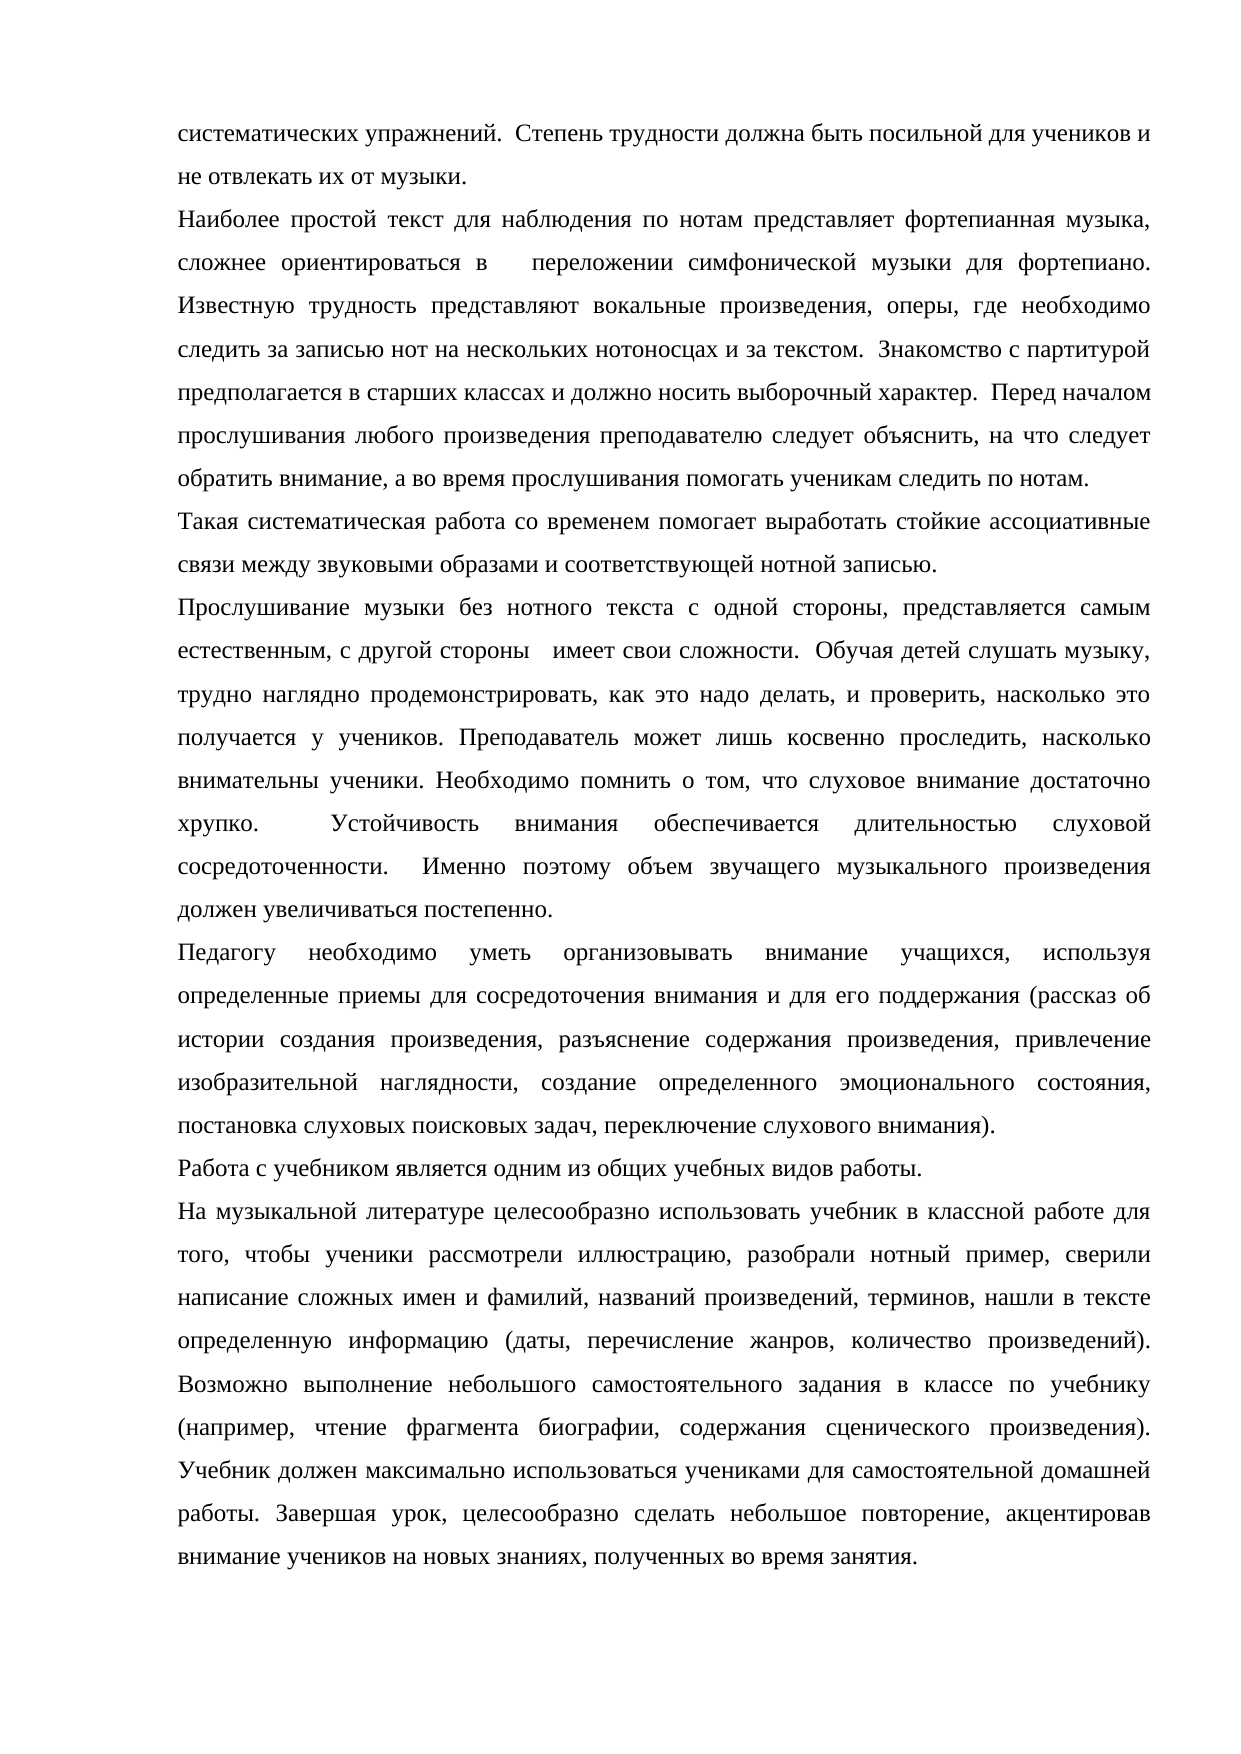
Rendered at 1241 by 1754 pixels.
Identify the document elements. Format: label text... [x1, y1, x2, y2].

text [177, 118, 1152, 190]
text Такая систематическая работа со временем помогает выработать стойкие ассоциативные связи между звуковыми образами и соответствующей нотной записью. [177, 506, 1152, 578]
text Работа с учебником является одним из общих учебных видов работы. [177, 1153, 1152, 1182]
text Педагогу необходимо уметь организовывать внимание учащихся, используя определенные приемы для сосредоточения внимания и для его поддержания (рассказ об истории создания произведения, разъяснение содержания произведения, привлечение изобразительной наглядности, создание определенного эмоционального состояния, постановка слуховых поисковых задач, переключение слухового внимания). [177, 937, 1152, 1139]
text Наиболее простой текст для наблюдения по нотам представляет фортепианная музыка, сложнее ориентироваться в переложении симфонической музыки для фортепиано. Известную трудность представляют вокальные произведения, оперы, где необходимо следить за записью нот на нескольких нотоносцах и за текстом. Знакомство с партитурой предполагается в старших классах и должно носить выборочный характер. Перед началом прослушивания любого произведения преподавателю следует объяснить, на что следует обратить внимание, а во время прослушивания помогать ученикам следить по нотам. [177, 204, 1152, 492]
text На музыкальной литературе целесообразно использовать учебник в классной работе для того, чтобы ученики рассмотрели иллюстрацию, разобрали нотный пример, сверили написание сложных имен и фамилий, названий произведений, терминов, нашли в тексте определенную информацию (даты, перечисление жанров, количество произведений). Возможно выполнение небольшого самостоятельного задания в классе по учебнику (например, чтение фрагмента биографии, содержания сценического произведения). Учебник должен максимально использоваться учениками для самостоятельной домашней работы. Завершая урок, целесообразно сделать небольшое повторение, акцентировав внимание учеников на новых знаниях, полученных во время занятия. [177, 1196, 1152, 1570]
text Прослушивание музыки без нотного текста с одной стороны, представляется самым естественным, с другой стороны имеет свои сложности. Обучая детей слушать музыку, трудно наглядно продемонстрировать, как это надо делать, и проверить, насколько это получается у учеников. Преподаватель может лишь косвенно проследить, насколько внимательны ученики. Необходимо помнить о том, что слуховое внимание достаточно хрупко. Устойчивость внимания обеспечивается длительностью слуховой сосредоточенности. Именно поэтому объем звучащего музыкального произведения должен увеличиваться постепенно. [177, 592, 1152, 923]
